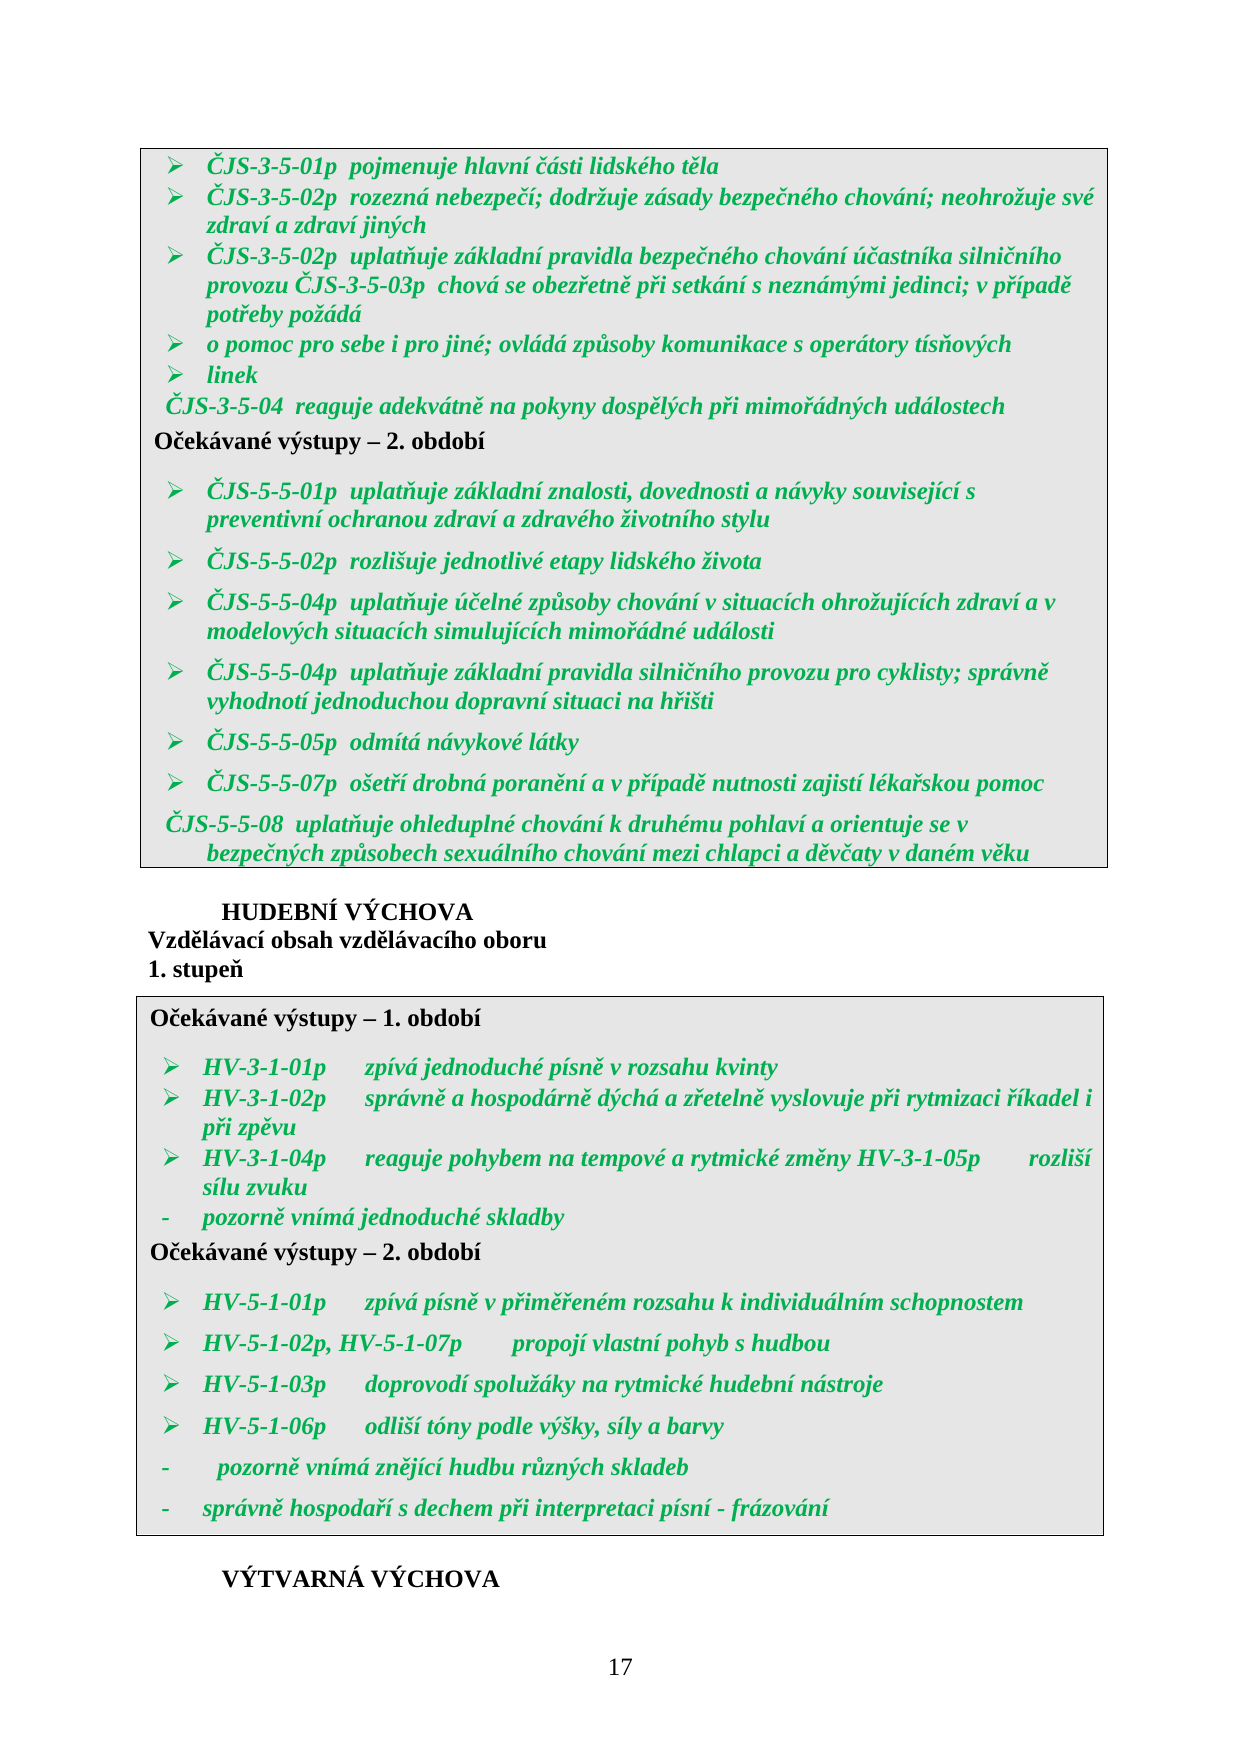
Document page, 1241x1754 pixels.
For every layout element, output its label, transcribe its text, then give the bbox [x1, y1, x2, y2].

text Vzdělávací obsah vzdělávacího oboru [148, 926, 1093, 954]
table_header Očekávané výstupy – 1. období HV-3-1-01p zpívá jednoduché písně v rozsahu kvinty HV-3-1-02p správně a hospodárně dýchá a zřetelně vyslovuje při rytmizaci říkadel i při zpěvu HV-3-1-04p reaguje pohybem na tempové a rytmické změny HV-3-1-05p rozliší sílu zvuku - pozorně vnímá jednoduché skladby Očekávané výstupy – 2. období HV-5-1-01p zpívá písně v přiměřeném rozsahu k individuálním schopnostem HV-5-1-02p, HV-5-1-07p propojí vlastní pohyb s hudbou HV-5-1-03p doprovodí spolužáky na rytmické hudební nástroje HV-5-1-06p odliší tóny podle výšky, síly a barvy - pozorně vnímá znějící hudbu různých skladeb - správně hospodaří s dechem při interpretaci písní - frázování [137, 997, 1103, 1534]
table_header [141, 149, 1107, 867]
text 1. stupeň [148, 954, 1093, 983]
text HUDEBNÍ VÝCHOVA [148, 897, 1093, 926]
text VÝTVARNÁ VÝCHOVA [148, 1564, 1093, 1593]
